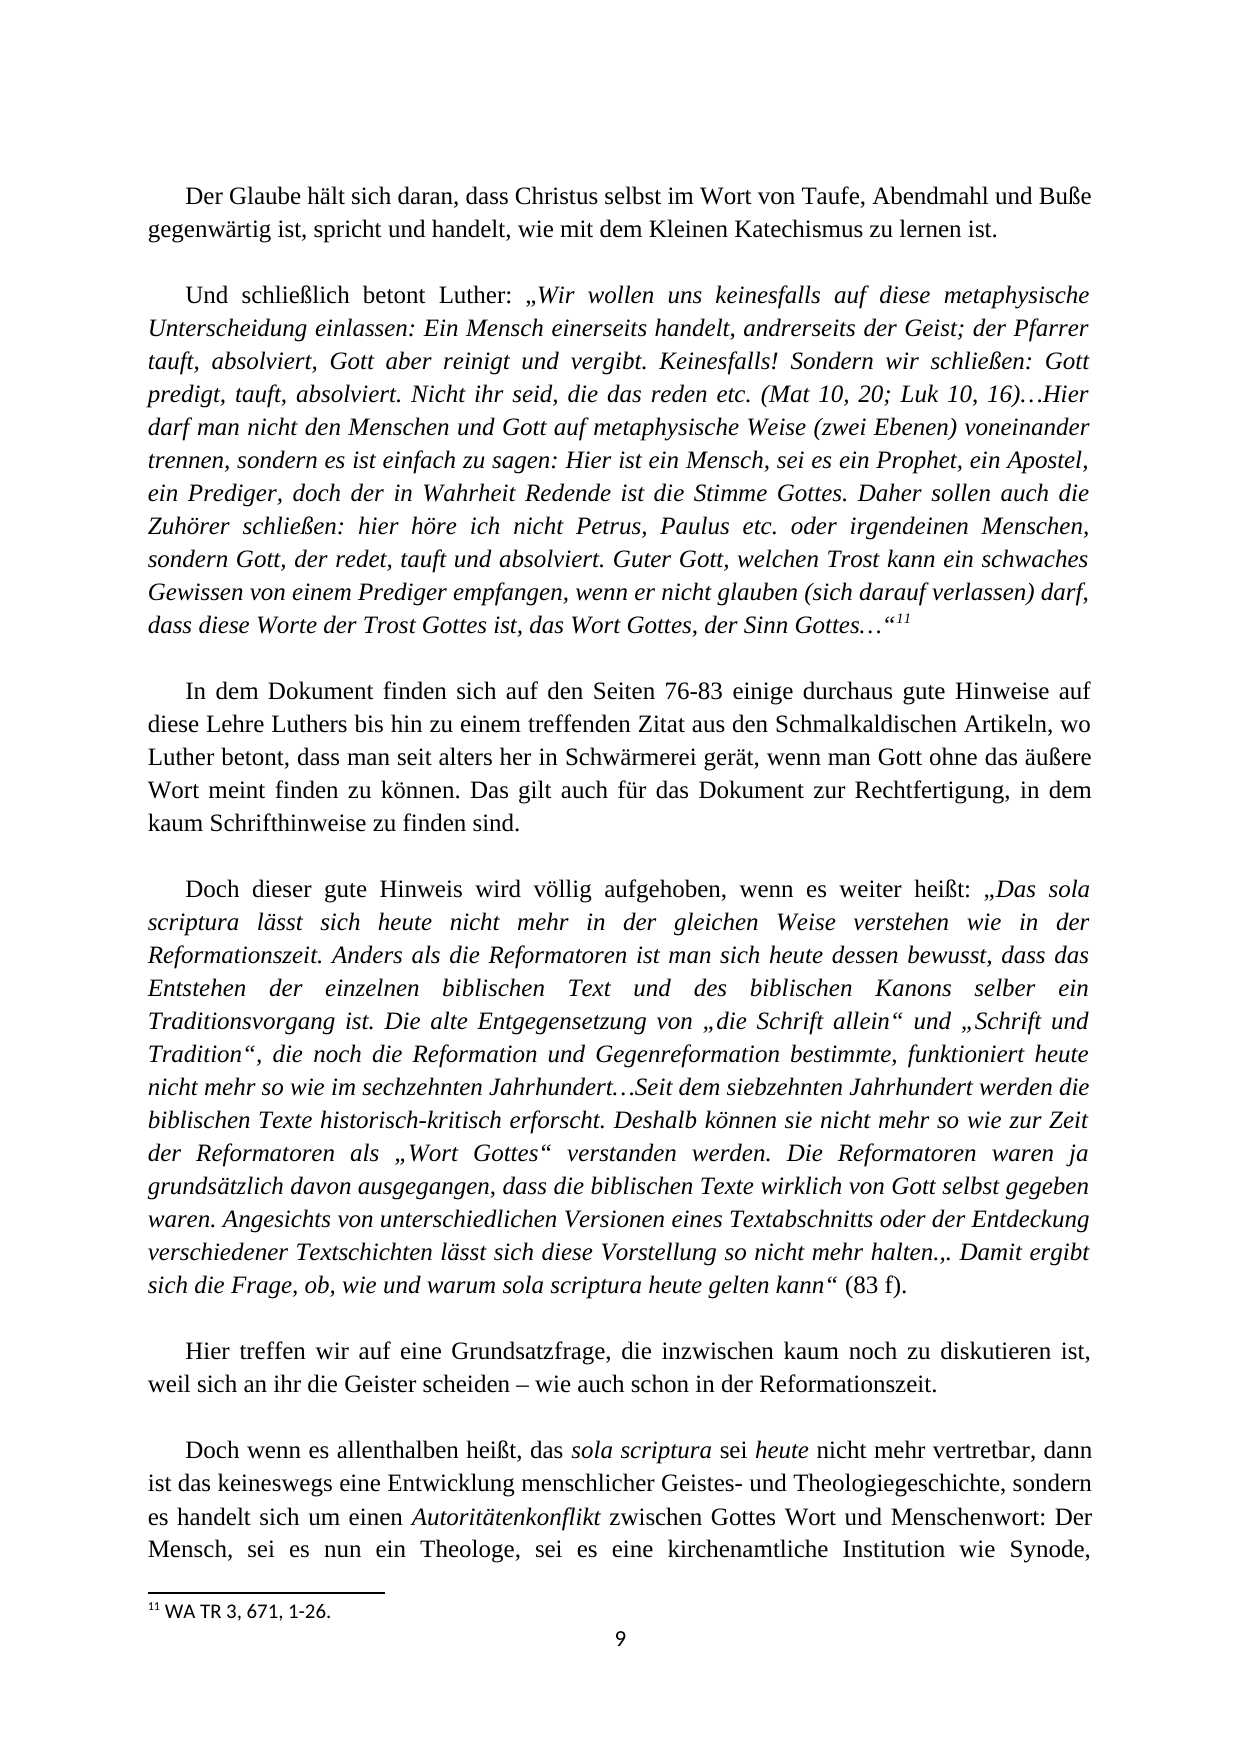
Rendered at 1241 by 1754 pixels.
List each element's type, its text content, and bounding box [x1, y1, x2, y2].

text Doch dieser gute Hinweis wird völlig aufgehoben, wenn es weiter heißt: „Das sola scriptura lässt sich heute nicht mehr in der gleichen Weise verstehen wie in der Reformationszeit. Anders als die Reformatoren ist man sich heute dessen bewusst, dass das Entstehen der einzelnen biblischen Text und des biblischen Kanons selber ein Traditionsvorgang ist. Die alte Entgegensetzung von „die Schrift allein“ und „Schrift und Tradition“, die noch die Reformation und Gegenreformation bestimmte, funktioniert heute nicht mehr so wie im sechzehnten Jahrhundert…Seit dem siebzehnten Jahrhundert werden die biblischen Texte historisch-kritisch erforscht. Deshalb können sie nicht mehr so wie zur Zeit der Reformatoren als „Wort Gottes“ verstanden werden. Die Reformatoren waren ja grundsätzlich davon ausgegangen, dass die biblischen Texte wirklich von Gott selbst gegeben waren. Angesichts von unterschiedlichen Versionen eines Textabschnitts oder der Entdeckung verschiedener Textschichten lässt sich diese Vorstellung so nicht mehr halten.,. Damit ergibt sich die Frage, ob, wie und warum sola scriptura heute gelten kann“ (83 f). [148, 874, 1092, 1299]
text Hier treffen wir auf eine Grundsatzfrage, die inzwischen kaum noch zu diskutieren ist, weil sich an ihr die Geister scheiden – wie auch schon in der Reformationszeit. [148, 1336, 1092, 1398]
text In dem Dokument finden sich auf den Seiten 76-83 einige durchaus gute Hinweise auf diese Lehre Luthers bis hin zu einem treffenden Zitat aus den Schmalkaldischen Artikeln, wo Luther betont, dass man seit alters her in Schwärmerei gerät, wenn man Gott ohne das äußere Wort meint finden zu können. Das gilt auch für das Dokument zur Rechtfertigung, in dem kaum Schrifthinweise zu finden sind. [148, 676, 1092, 837]
text Der Glaube hält sich daran, dass Christus selbst im Wort von Taufe, Abendmahl und Buße gegenwärtig ist, spricht und handelt, wie mit dem Kleinen Katechismus zu lernen ist. [148, 181, 1092, 242]
text Und schließlich betont Luther: „Wir wollen uns keinesfalls auf diese metaphysische Unterscheidung einlassen: Ein Mensch einerseits handelt, andrerseits der Geist; der Pfarrer tauft, absolviert, Gott aber reinigt und vergibt. Keinesfalls! Sondern wir schließen: Gott predigt, tauft, absolviert. Nicht ihr seid, die das reden etc. (Mat 10, 20; Luk 10, 16)…Hier darf man nicht den Menschen und Gott auf metaphysische Weise (zwei Ebenen) voneinander trennen, sondern es ist einfach zu sagen: Hier ist ein Mensch, sei es ein Prophet, ein Apostel, ein Prediger, doch der in Wahrheit Redende ist die Stimme Gottes. Daher sollen auch die Zuhörer schließen: hier höre ich nicht Petrus, Paulus etc. oder irgendeinen Menschen, sondern Gott, der redet, tauft und absolviert. Guter Gott, welchen Trost kann ein schwaches Gewissen von einem Prediger empfangen, wenn er nicht glauben (sich darauf verlassen) darf, dass diese Worte der Trost Gottes ist, das Wort Gottes, der Sinn Gottes…“ [148, 280, 1092, 639]
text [148, 1436, 1092, 1563]
